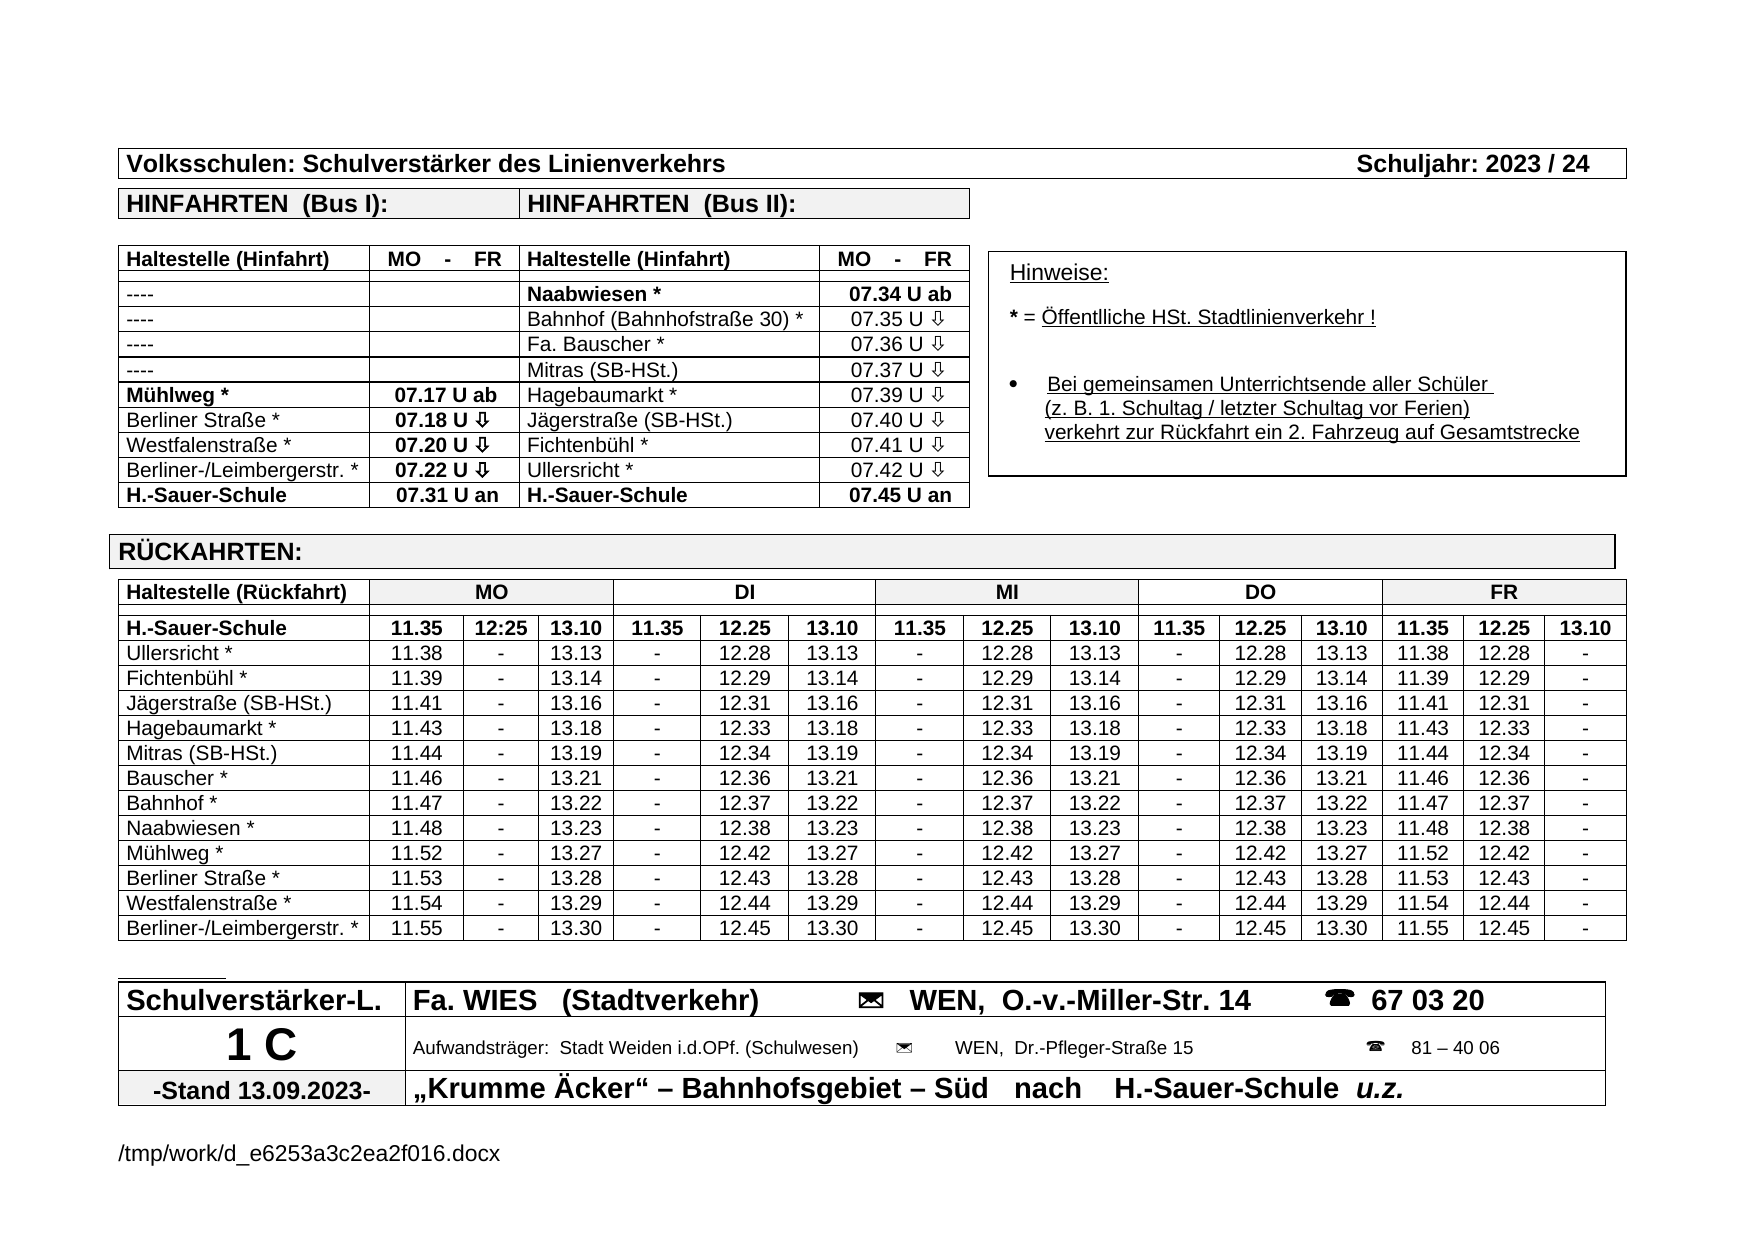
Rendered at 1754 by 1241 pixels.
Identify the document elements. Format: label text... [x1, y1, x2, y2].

table_cell Mitras (SB-HSt.) [520, 358, 819, 381]
table_cell - [876, 891, 963, 915]
table_cell [119, 605, 369, 615]
table_cell - [614, 741, 700, 765]
table_cell Ullersricht * [520, 458, 819, 482]
table_cell 12.33 [1464, 716, 1544, 740]
table_cell - [464, 691, 538, 715]
table_cell 11.47 [370, 791, 463, 815]
table_cell - [876, 691, 963, 715]
table_cell 11.54 [1383, 891, 1463, 915]
table_cell - [1139, 841, 1219, 865]
table_cell 07.40 U [820, 408, 969, 432]
table_cell 13.27 [789, 841, 875, 865]
table_cell Naabwiesen * [520, 282, 819, 306]
table_cell - [464, 641, 538, 665]
table_cell - [1139, 916, 1219, 940]
table_cell 07.36 U [820, 332, 969, 356]
table_cell Berliner-/Leimbergerstr. * [119, 916, 369, 940]
table_cell 13.19 [1302, 741, 1382, 765]
table_cell 11.38 [370, 641, 463, 665]
table_cell Bahnhof (Bahnhofstraße 30) * [520, 307, 819, 331]
table_cell - [464, 891, 538, 915]
table_cell 13.19 [539, 741, 613, 765]
table_cell „Krumme Äcker“ – Bahnhofsgebiet – Süd nach H.-Sauer-Schule u.z. [406, 1071, 1605, 1104]
table_cell [370, 332, 519, 356]
table_cell Mühlweg * [119, 841, 369, 865]
table_cell 12.37 [701, 791, 788, 815]
table_cell - [464, 716, 538, 740]
table_header Haltestelle (Rückfahrt) [119, 580, 369, 604]
table_cell 12.42 [964, 841, 1050, 865]
table_cell Aufwandsträger: Stadt Weiden i.d.OPf. (Schulwesen) WEN, Dr.-Pfleger-Straße 15 81 – 40 06 [406, 1017, 1605, 1070]
table_cell 12.43 [701, 866, 788, 890]
table_cell Berliner Straße * [119, 866, 369, 890]
table_cell 13.29 [539, 891, 613, 915]
table_cell 13.16 [1051, 691, 1138, 715]
table_cell 12.38 [1464, 816, 1544, 840]
table_cell Mitras (SB-HSt.) [119, 741, 369, 765]
table_cell ---- [119, 358, 369, 381]
table_cell 11.48 [1383, 816, 1463, 840]
table_cell Fa. Bauscher * [520, 332, 819, 356]
table_cell -Stand 13.09.2023- [119, 1071, 405, 1104]
table_cell 13.30 [1302, 916, 1382, 940]
table_cell 13.22 [789, 791, 875, 815]
table_cell 12.36 [1464, 766, 1544, 790]
table_cell 12.44 [701, 891, 788, 915]
table_cell 12.44 [1464, 891, 1544, 915]
table_cell 12.36 [701, 766, 788, 790]
table_cell 12.36 [964, 766, 1050, 790]
table_cell 11.53 [370, 866, 463, 890]
table_cell 12.44 [1220, 891, 1301, 915]
table_cell [119, 179, 1626, 188]
table_cell 11.39 [1383, 666, 1463, 690]
table_cell 13.28 [1302, 866, 1382, 890]
table_cell 11.52 [1383, 841, 1463, 865]
table_cell [370, 282, 519, 306]
table_cell 13.22 [1302, 791, 1382, 815]
table_cell 13.16 [789, 691, 875, 715]
table_cell 13.13 [1302, 641, 1382, 665]
table_cell 12.25 [701, 616, 788, 640]
table_cell 07.31 U an [370, 483, 519, 507]
table_cell - [876, 716, 963, 740]
table_cell [701, 605, 788, 615]
table_cell - [1139, 741, 1219, 765]
table_cell 11.46 [1383, 766, 1463, 790]
table_cell Bahnhof * [119, 791, 369, 815]
table_cell - [614, 666, 700, 690]
table_cell - [1139, 866, 1219, 890]
table_cell [1051, 605, 1138, 615]
table_cell - [876, 666, 963, 690]
table_cell 07.20 U [370, 433, 519, 457]
table_cell [463, 605, 538, 615]
table_cell 13.30 [1051, 916, 1138, 940]
table_cell 13.23 [1302, 816, 1382, 840]
table_cell - [1139, 691, 1219, 715]
table_cell - [614, 891, 700, 915]
table_cell 13.27 [1051, 841, 1138, 865]
table_cell 13.29 [1051, 891, 1138, 915]
table_cell 11.43 [1383, 716, 1463, 740]
table_cell 11.38 [1383, 641, 1463, 665]
table_cell [820, 271, 969, 281]
table_cell 12.34 [1464, 741, 1544, 765]
table_cell 12.36 [1220, 766, 1301, 790]
table_cell 11.35 [370, 616, 463, 640]
table_header Haltestelle (Hinfahrt) [520, 246, 819, 270]
table_cell Fichtenbühl * [119, 666, 369, 690]
table_cell Hagebaumarkt * [520, 383, 819, 407]
table_cell 12.29 [1464, 666, 1544, 690]
table_cell [370, 307, 519, 331]
table_cell Berliner Straße * [119, 408, 369, 432]
table_cell [520, 271, 819, 281]
table_cell - [876, 816, 963, 840]
table_cell - [614, 791, 700, 815]
table_cell 07.41 U [820, 433, 969, 457]
table_cell Westfalenstraße * [119, 891, 369, 915]
table_cell 11.55 [370, 916, 463, 940]
table_cell 11.54 [370, 891, 463, 915]
table_cell HINFAHRTEN (Bus I): [119, 189, 519, 218]
table_cell 13.30 [539, 916, 613, 940]
table_cell 12.31 [1464, 691, 1544, 715]
table_cell Fichtenbühl * [520, 433, 819, 457]
table_cell - [1545, 866, 1626, 890]
table_cell [1139, 605, 1220, 615]
table_cell - [1139, 791, 1219, 815]
table_cell 12.37 [1220, 791, 1301, 815]
table_cell - [876, 641, 963, 665]
table_cell 12.33 [701, 716, 788, 740]
table_cell Jägerstraße (SB-HSt.) [119, 691, 369, 715]
table_cell - [1545, 916, 1626, 940]
table_cell 13.10 [539, 616, 613, 640]
table_cell 13.21 [1302, 766, 1382, 790]
table_cell Bauscher * [119, 766, 369, 790]
table_header MO - FR [820, 246, 969, 270]
table_cell - [1139, 716, 1219, 740]
table_header MI [876, 580, 1138, 604]
table_cell Jägerstraße (SB-HSt.) [520, 408, 819, 432]
table_cell 13.13 [539, 641, 613, 665]
table_cell 13.14 [1051, 666, 1138, 690]
table_cell 11.35 [876, 616, 963, 640]
table_cell 13.10 [1545, 616, 1626, 640]
table_cell 13.18 [539, 716, 613, 740]
table_cell - [1545, 641, 1626, 665]
table_cell - [614, 841, 700, 865]
table_cell 12.37 [1464, 791, 1544, 815]
table_cell 13.16 [1302, 691, 1382, 715]
table_cell - [614, 816, 700, 840]
table_cell 13.29 [1302, 891, 1382, 915]
table_cell - [614, 716, 700, 740]
table_cell [876, 605, 963, 615]
table_cell - [876, 766, 963, 790]
table_cell - [876, 866, 963, 890]
table_cell 13.21 [789, 766, 875, 790]
table_cell 12.45 [701, 916, 788, 940]
table_cell 13.16 [539, 691, 613, 715]
table_cell 07.42 U [820, 458, 969, 482]
table_cell - [614, 691, 700, 715]
table_cell 07.37 U [820, 358, 969, 381]
table_cell 11.44 [1383, 741, 1463, 765]
table_cell 12.28 [1220, 641, 1301, 665]
table_cell 12.44 [964, 891, 1050, 915]
table_cell - [614, 866, 700, 890]
table_cell 12.34 [964, 741, 1050, 765]
table_cell 13.22 [1051, 791, 1138, 815]
table_cell - [876, 791, 963, 815]
table_cell [1301, 605, 1382, 615]
table_cell 13.10 [789, 616, 875, 640]
table_cell 11.53 [1383, 866, 1463, 890]
table_cell 13.19 [1051, 741, 1138, 765]
table_cell - [1545, 716, 1626, 740]
table_cell [1464, 605, 1545, 615]
table_cell 12.42 [701, 841, 788, 865]
table_cell 12.38 [964, 816, 1050, 840]
table_cell 12.33 [1220, 716, 1301, 740]
table_cell 12.33 [964, 716, 1050, 740]
table_cell 13.21 [539, 766, 613, 790]
table_cell - [464, 666, 538, 690]
table_cell - [1545, 741, 1626, 765]
table_cell 12.25 [964, 616, 1050, 640]
table_cell 12:25 [464, 616, 538, 640]
table_cell H.-Sauer-Schule [119, 483, 369, 507]
table_cell 12.42 [1220, 841, 1301, 865]
table_cell Naabwiesen * [119, 816, 369, 840]
table_cell 13.27 [1302, 841, 1382, 865]
table_cell 13.18 [1051, 716, 1138, 740]
table_cell 07.22 U [370, 458, 519, 482]
table_cell ---- [119, 332, 369, 356]
table_cell 11.35 [614, 616, 700, 640]
table_cell 13.18 [1302, 716, 1382, 740]
table_header DO [1139, 580, 1382, 604]
table_cell 13.14 [539, 666, 613, 690]
table_cell 13.29 [789, 891, 875, 915]
table_cell [370, 358, 519, 381]
table_header Volksschulen: Schulverstärker des Linienverkehrs Schuljahr: 2023 / 24 [119, 149, 1626, 177]
table_cell 12.43 [1220, 866, 1301, 890]
table_cell 13.30 [789, 916, 875, 940]
table_cell [789, 605, 875, 615]
table_cell - [1545, 666, 1626, 690]
table_header Haltestelle (Hinfahrt) [119, 246, 369, 270]
table_cell 13.14 [1302, 666, 1382, 690]
table_cell 13.28 [1051, 866, 1138, 890]
table_cell 13.14 [789, 666, 875, 690]
table_cell 12.37 [964, 791, 1050, 815]
table_cell Ullersricht * [119, 641, 369, 665]
table_cell 12.45 [1220, 916, 1301, 940]
table_cell Westfalenstraße * [119, 433, 369, 457]
table_cell ---- [119, 282, 369, 306]
table_cell 12.31 [964, 691, 1050, 715]
table_cell - [1545, 691, 1626, 715]
table_cell [1545, 605, 1626, 615]
table_cell - [1139, 816, 1219, 840]
table_cell 13.10 [1051, 616, 1138, 640]
table_cell 11.35 [1139, 616, 1219, 640]
table_cell - [1139, 891, 1219, 915]
table_cell HINFAHRTEN (Bus II): [520, 189, 969, 218]
table_cell ---- [119, 307, 369, 331]
table_cell 13.28 [789, 866, 875, 890]
table_cell 13.21 [1051, 766, 1138, 790]
table_cell - [1545, 841, 1626, 865]
table_cell - [1545, 891, 1626, 915]
table_cell 12.34 [1220, 741, 1301, 765]
table_cell - [1545, 766, 1626, 790]
table_cell 07.35 U [820, 307, 969, 331]
table_header FR [1383, 580, 1626, 604]
table_cell - [876, 916, 963, 940]
table_cell Hagebaumarkt * [119, 716, 369, 740]
table_cell 13.22 [539, 791, 613, 815]
table_cell [538, 605, 613, 615]
table_cell 07.45 U an [820, 483, 969, 507]
table_cell 12.45 [964, 916, 1050, 940]
table_cell 12.31 [1220, 691, 1301, 715]
table_cell [119, 271, 369, 281]
table_cell - [464, 766, 538, 790]
table_cell - [464, 841, 538, 865]
table_cell 12.31 [701, 691, 788, 715]
table_cell 11.52 [370, 841, 463, 865]
table_cell 11.41 [370, 691, 463, 715]
table_cell 12.42 [1464, 841, 1544, 865]
table_cell Berliner-/Leimbergerstr. * [119, 458, 369, 482]
table_cell 11.55 [1383, 916, 1463, 940]
table_cell [614, 605, 701, 615]
table_cell 12.29 [701, 666, 788, 690]
table_cell 12.43 [964, 866, 1050, 890]
table_cell [370, 605, 463, 615]
table_cell - [1139, 641, 1219, 665]
table_cell 11.39 [370, 666, 463, 690]
table_cell 12.29 [1220, 666, 1301, 690]
table_cell 11.43 [370, 716, 463, 740]
table_cell 11.41 [1383, 691, 1463, 715]
table_cell H.-Sauer-Schule [520, 483, 819, 507]
table_cell 12.28 [701, 641, 788, 665]
table_cell 13.18 [789, 716, 875, 740]
table_cell 13.23 [539, 816, 613, 840]
table_cell 12.25 [1464, 616, 1544, 640]
table_cell 12.25 [1220, 616, 1301, 640]
table_cell 07.17 U ab [370, 383, 519, 407]
table_cell - [1139, 766, 1219, 790]
table_cell 13.27 [539, 841, 613, 865]
table_cell 13.13 [789, 641, 875, 665]
table_cell [370, 271, 519, 281]
table_cell [1220, 605, 1301, 615]
table_cell - [1545, 816, 1626, 840]
table_cell 11.46 [370, 766, 463, 790]
table_cell - [464, 741, 538, 765]
table_cell 07.39 U [820, 383, 969, 407]
table_cell 13.23 [1051, 816, 1138, 840]
table_cell 11.44 [370, 741, 463, 765]
table_cell [964, 605, 1051, 615]
table_cell Mühlweg * [119, 383, 369, 407]
table_cell - [464, 791, 538, 815]
table_cell [1383, 605, 1463, 615]
table_cell - [614, 641, 700, 665]
table_cell 13.13 [1051, 641, 1138, 665]
table_cell 11.48 [370, 816, 463, 840]
table_cell - [1139, 666, 1219, 690]
table_cell - [876, 841, 963, 865]
table_cell - [876, 741, 963, 765]
table_cell 12.45 [1464, 916, 1544, 940]
table_header DI [614, 580, 875, 604]
text RÜCKAHRTEN: [110, 535, 1614, 568]
table_cell 13.19 [789, 741, 875, 765]
table_cell 12.38 [1220, 816, 1301, 840]
table_cell - [1545, 791, 1626, 815]
table_cell 1 C [119, 1017, 405, 1070]
table_cell 12.38 [701, 816, 788, 840]
table_cell H.-Sauer-Schule [119, 616, 369, 640]
table_cell 12.29 [964, 666, 1050, 690]
table_header Fa. WIES (Stadtverkehr) WEN, O.-v.-Miller-Str. 14 67 03 20 [406, 983, 1605, 1016]
table_header Schulverstärker-L. [119, 983, 405, 1016]
table_cell 12.28 [1464, 641, 1544, 665]
table_cell - [464, 916, 538, 940]
table_cell 12.34 [701, 741, 788, 765]
table_cell 13.23 [789, 816, 875, 840]
table_cell 07.34 U ab [820, 282, 969, 306]
table_cell 13.28 [539, 866, 613, 890]
table_cell - [464, 866, 538, 890]
table_cell 11.47 [1383, 791, 1463, 815]
table_cell - [464, 816, 538, 840]
table_header MO - FR [370, 246, 519, 270]
table_cell 12.43 [1464, 866, 1544, 890]
table_header MO [370, 580, 613, 604]
table_cell - [614, 916, 700, 940]
table_cell - [614, 766, 700, 790]
table_cell 13.10 [1302, 616, 1382, 640]
table_cell 12.28 [964, 641, 1050, 665]
table_cell 07.18 U [370, 408, 519, 432]
table_cell 11.35 [1383, 616, 1463, 640]
